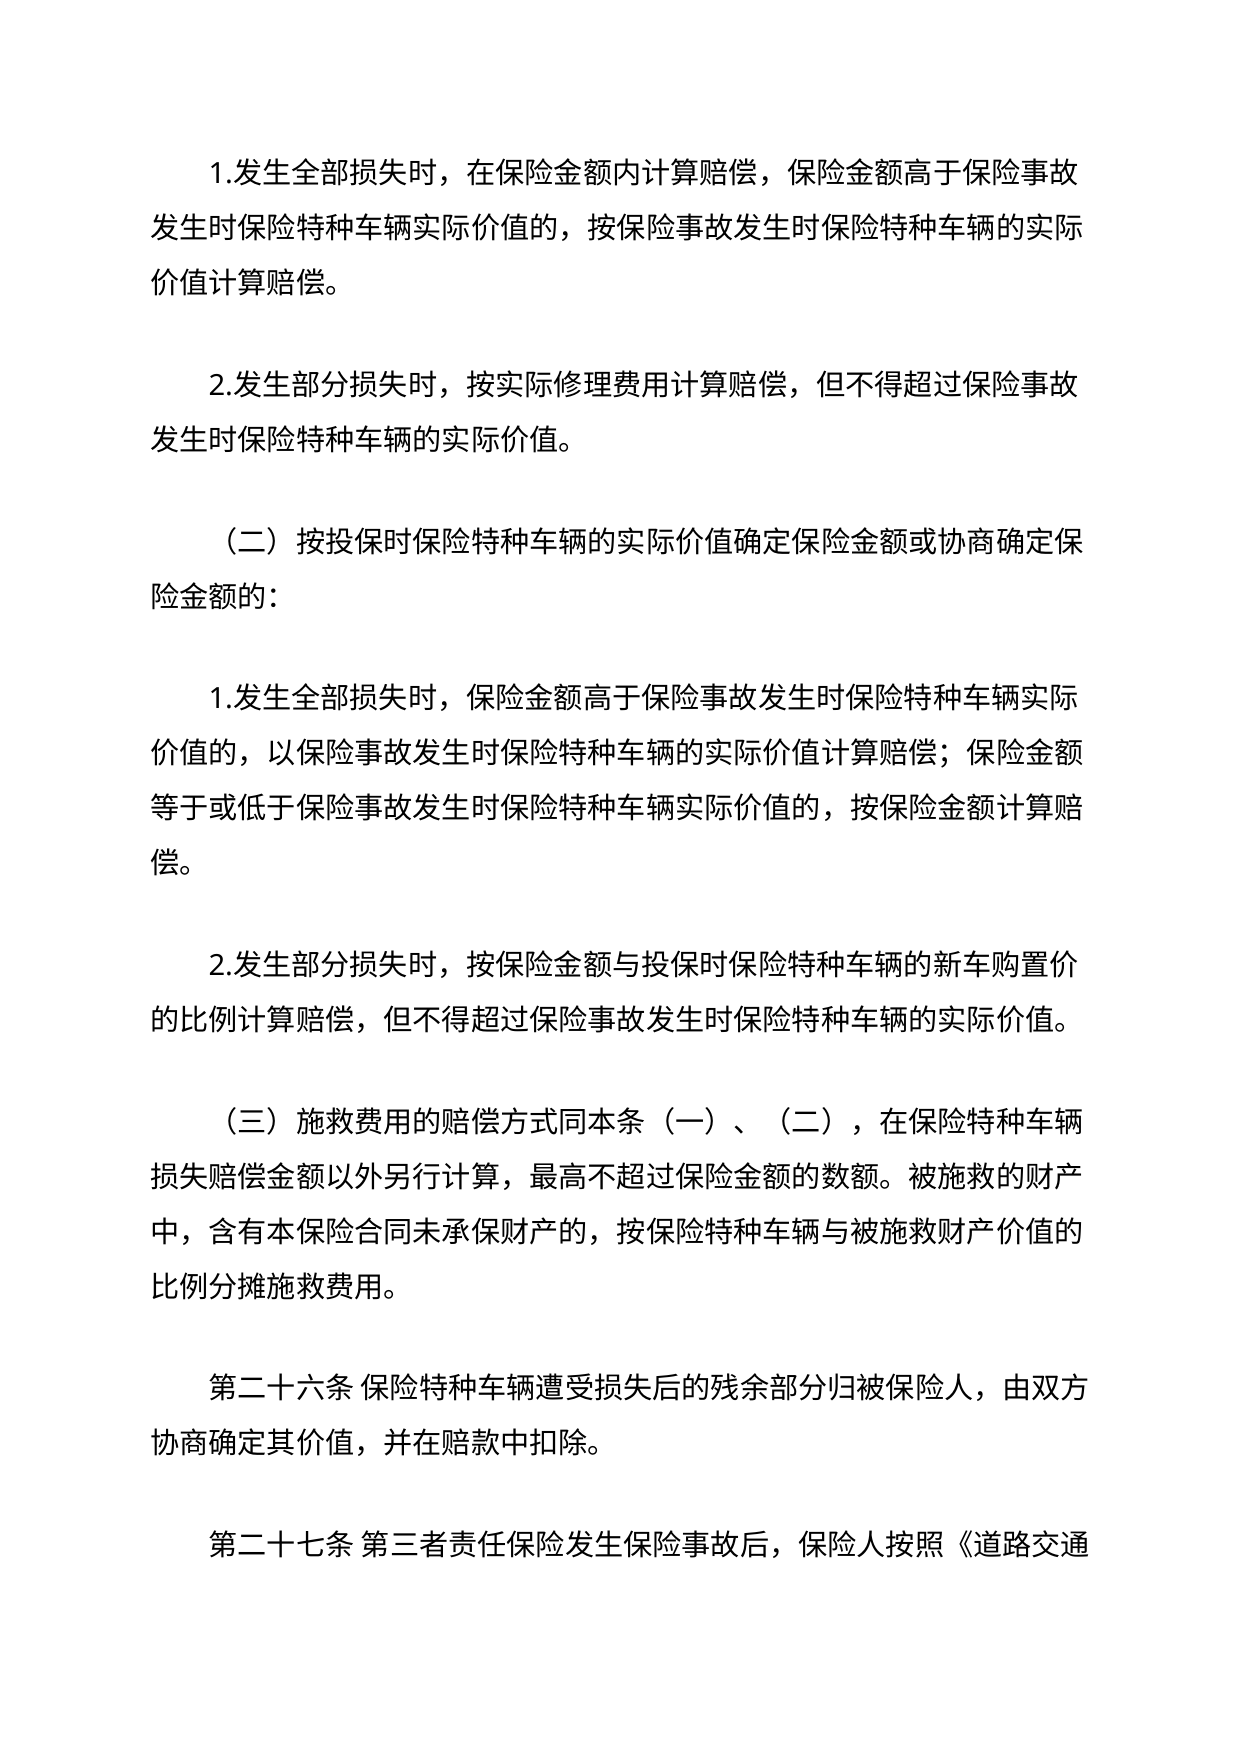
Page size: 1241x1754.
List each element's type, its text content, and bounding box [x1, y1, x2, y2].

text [150, 1522, 1090, 1564]
text （三）施救费用的赔偿方式同本条（一）、（二），在保险特种车辆损失赔偿金额以外另行计算，最高不超过保险金额的数额。被施救的财产中，含有本保险合同未承保财产的，按保险特种车辆与被施救财产价值的比例分摊施救费用。 [150, 1098, 1090, 1305]
text 1.发生全部损失时，保险金额高于保险事故发生时保险特种车辆实际价值的，以保险事故发生时保险特种车辆的实际价值计算赔偿；保险金额等于或低于保险事故发生时保险特种车辆实际价值的，按保险金额计算赔偿。 [150, 675, 1090, 882]
text 1.发生全部损失时，在保险金额内计算赔偿，保险金额高于保险事故发生时保险特种车辆实际价值的，按保险事故发生时保险特种车辆的实际价值计算赔偿。 [150, 150, 1090, 302]
text 第二十六条 保险特种车辆遭受损失后的残余部分归被保险人，由双方协商确定其价值，并在赔款中扣除。 [150, 1365, 1090, 1462]
text 2.发生部分损失时，按实际修理费用计算赔偿，但不得超过保险事故发生时保险特种车辆的实际价值。 [150, 362, 1090, 459]
text （二）按投保时保险特种车辆的实际价值确定保险金额或协商确定保险金额的： [150, 518, 1090, 616]
text 2.发生部分损失时，按保险金额与投保时保险特种车辆的新车购置价的比例计算赔偿，但不得超过保险事故发生时保险特种车辆的实际价值。 [150, 942, 1090, 1039]
